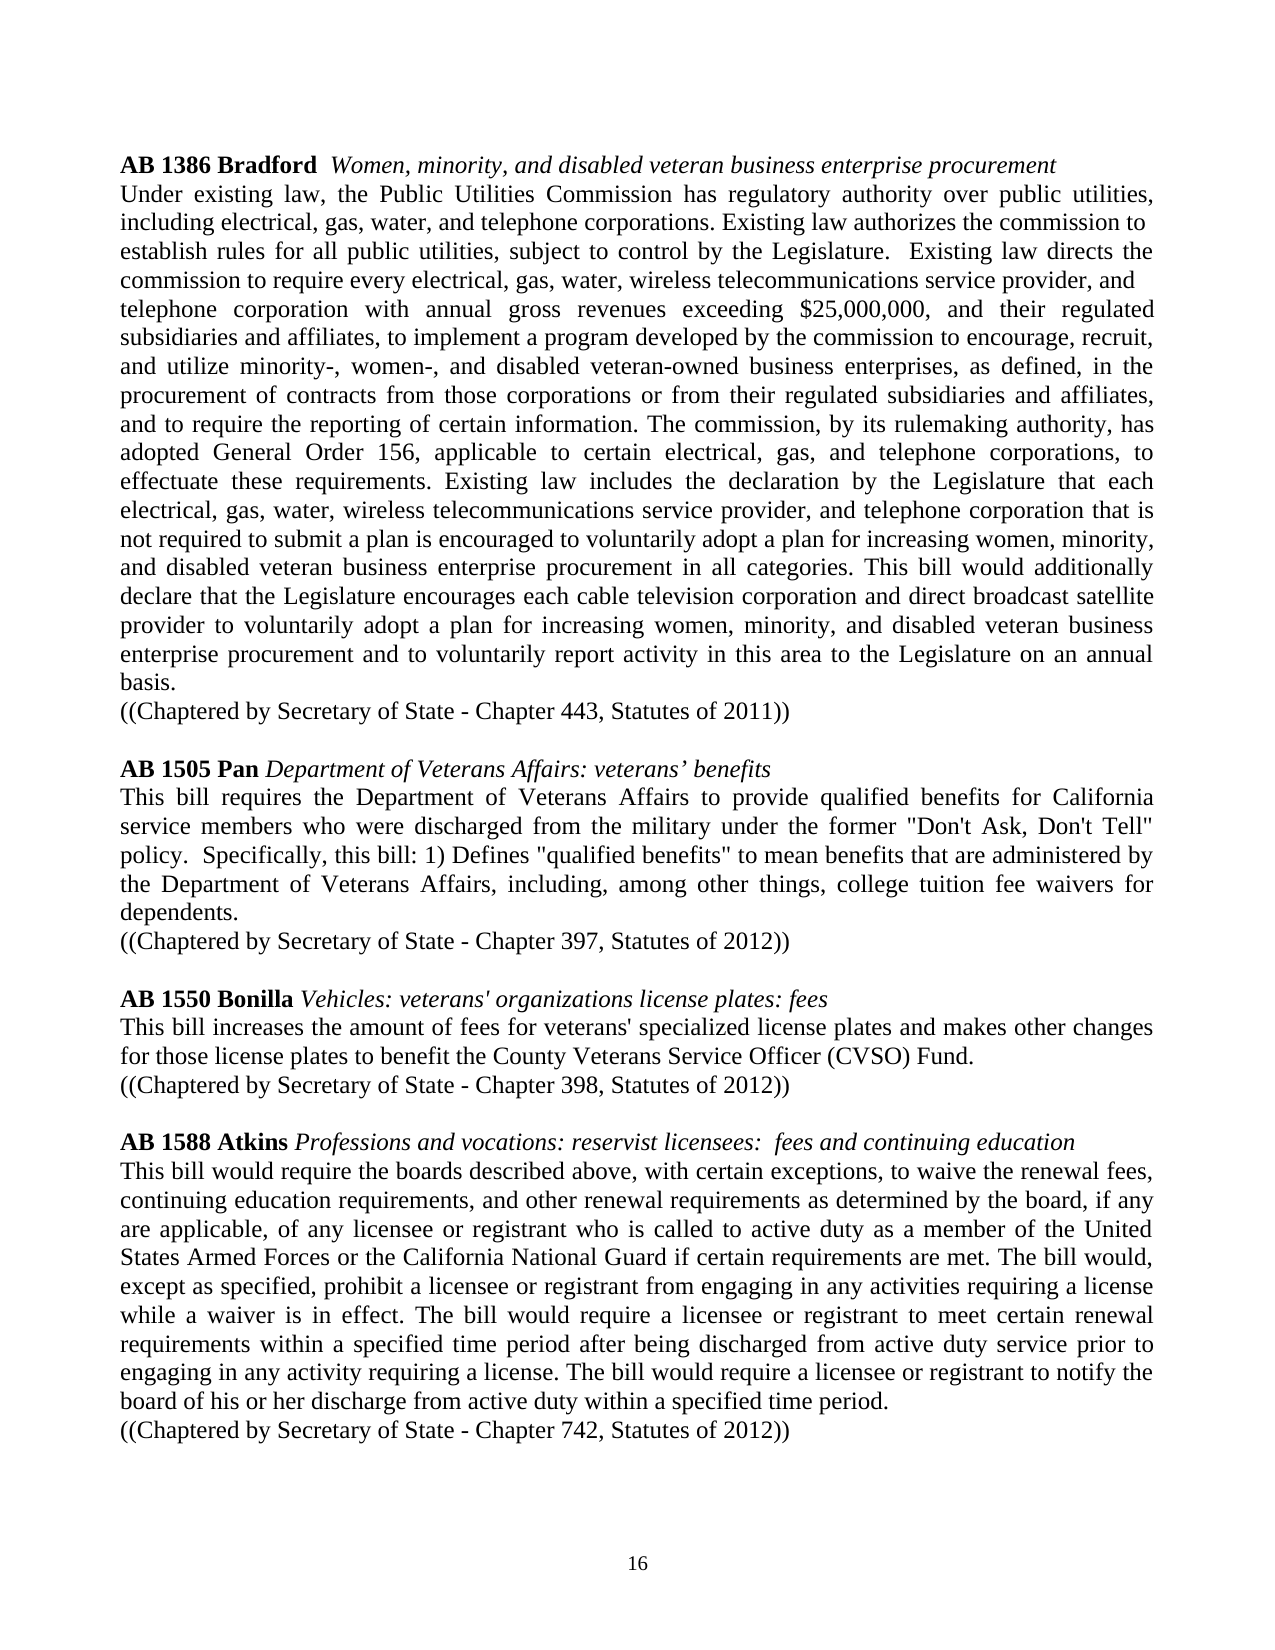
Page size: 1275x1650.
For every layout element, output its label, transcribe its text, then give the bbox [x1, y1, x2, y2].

text AB 1588 Atkins Professions and vocations: reservist licensees: fees and continuing education [120, 1127, 1155, 1156]
text AB 1386 Bradford Women, minority, and disabled veteran business enterprise procurement [120, 150, 1155, 179]
text ((Chaptered by Secretary of State - Chapter 742, Statutes of 2012)) [120, 1415, 1155, 1444]
text This bill would require the boards described above, with certain exceptions, to waive the renewal fees, continuing education requirements, and other renewal requirements as determined by the board, if any are applicable, of any licensee or registrant who is called to active duty as a member of the United States Armed Forces or the California National Guard if certain requirements are met. The bill would, except as specified, prohibit a licensee or registrant from engaging in any activities requiring a license while a waiver is in effect. The bill would require a licensee or registrant to meet certain renewal requirements within a specified time period after being discharged from active duty service prior to engaging in any activity requiring a license. The bill would require a licensee or registrant to notify the board of his or her discharge from active duty within a specified time period. [120, 1156, 1155, 1415]
text Under existing law, the Public Utilities Commission has regulatory authority over public utilities, including electrical, gas, water, and telephone corporations. Existing law authorizes the commission to [120, 179, 1155, 236]
text establish rules for all public utilities, subject to control by the Legislature. Existing law directs the commission to require every electrical, gas, water, wireless telecommunications service provider, and [120, 236, 1155, 294]
text ((Chaptered by Secretary of State - Chapter 398, Statutes of 2012)) [120, 1070, 1155, 1099]
text This bill requires the Department of Veterans Affairs to provide qualified benefits for California service members who were discharged from the military under the former "Don't Ask, Don't Tell" policy. Specifically, this bill: 1) Defines "qualified benefits" to mean benefits that are administered by the Department of Veterans Affairs, including, among other things, college tuition fee waivers for dependents. [120, 782, 1155, 926]
text AB 1550 Bonilla Vehicles: veterans' organizations license plates: fees [120, 984, 1155, 1012]
text ((Chaptered by Secretary of State - Chapter 443, Statutes of 2011)) [120, 696, 1155, 725]
text ((Chaptered by Secretary of State - Chapter 397, Statutes of 2012)) [120, 926, 1155, 955]
text This bill increases the amount of fees for veterans' specialized license plates and makes other changes for those license plates to benefit the County Veterans Service Officer (CVSO) Fund. [120, 1012, 1155, 1070]
text telephone corporation with annual gross revenues exceeding $25,000,000, and their regulated subsidiaries and affiliates, to implement a program developed by the commission to encourage, recruit, and utilize minority-, women-, and disabled veteran-owned business enterprises, as defined, in the procurement of contracts from those corporations or from their regulated subsidiaries and affiliates, and to require the reporting of certain information. The commission, by its rulemaking authority, has adopted General Order 156, applicable to certain electrical, gas, and telephone corporations, to effectuate these requirements. Existing law includes the declaration by the Legislature that each electrical, gas, water, wireless telecommunications service provider, and telephone corporation that is not required to submit a plan is encouraged to voluntarily adopt a plan for increasing women, minority, and disabled veteran business enterprise procurement in all categories. This bill would additionally declare that the Legislature encourages each cable television corporation and direct broadcast satellite provider to voluntarily adopt a plan for increasing women, minority, and disabled veteran business enterprise procurement and to voluntarily report activity in this area to the Legislature on an annual basis. [120, 294, 1155, 696]
text AB 1505 Pan Department of Veterans Affairs: veterans’ benefits [120, 754, 1155, 782]
